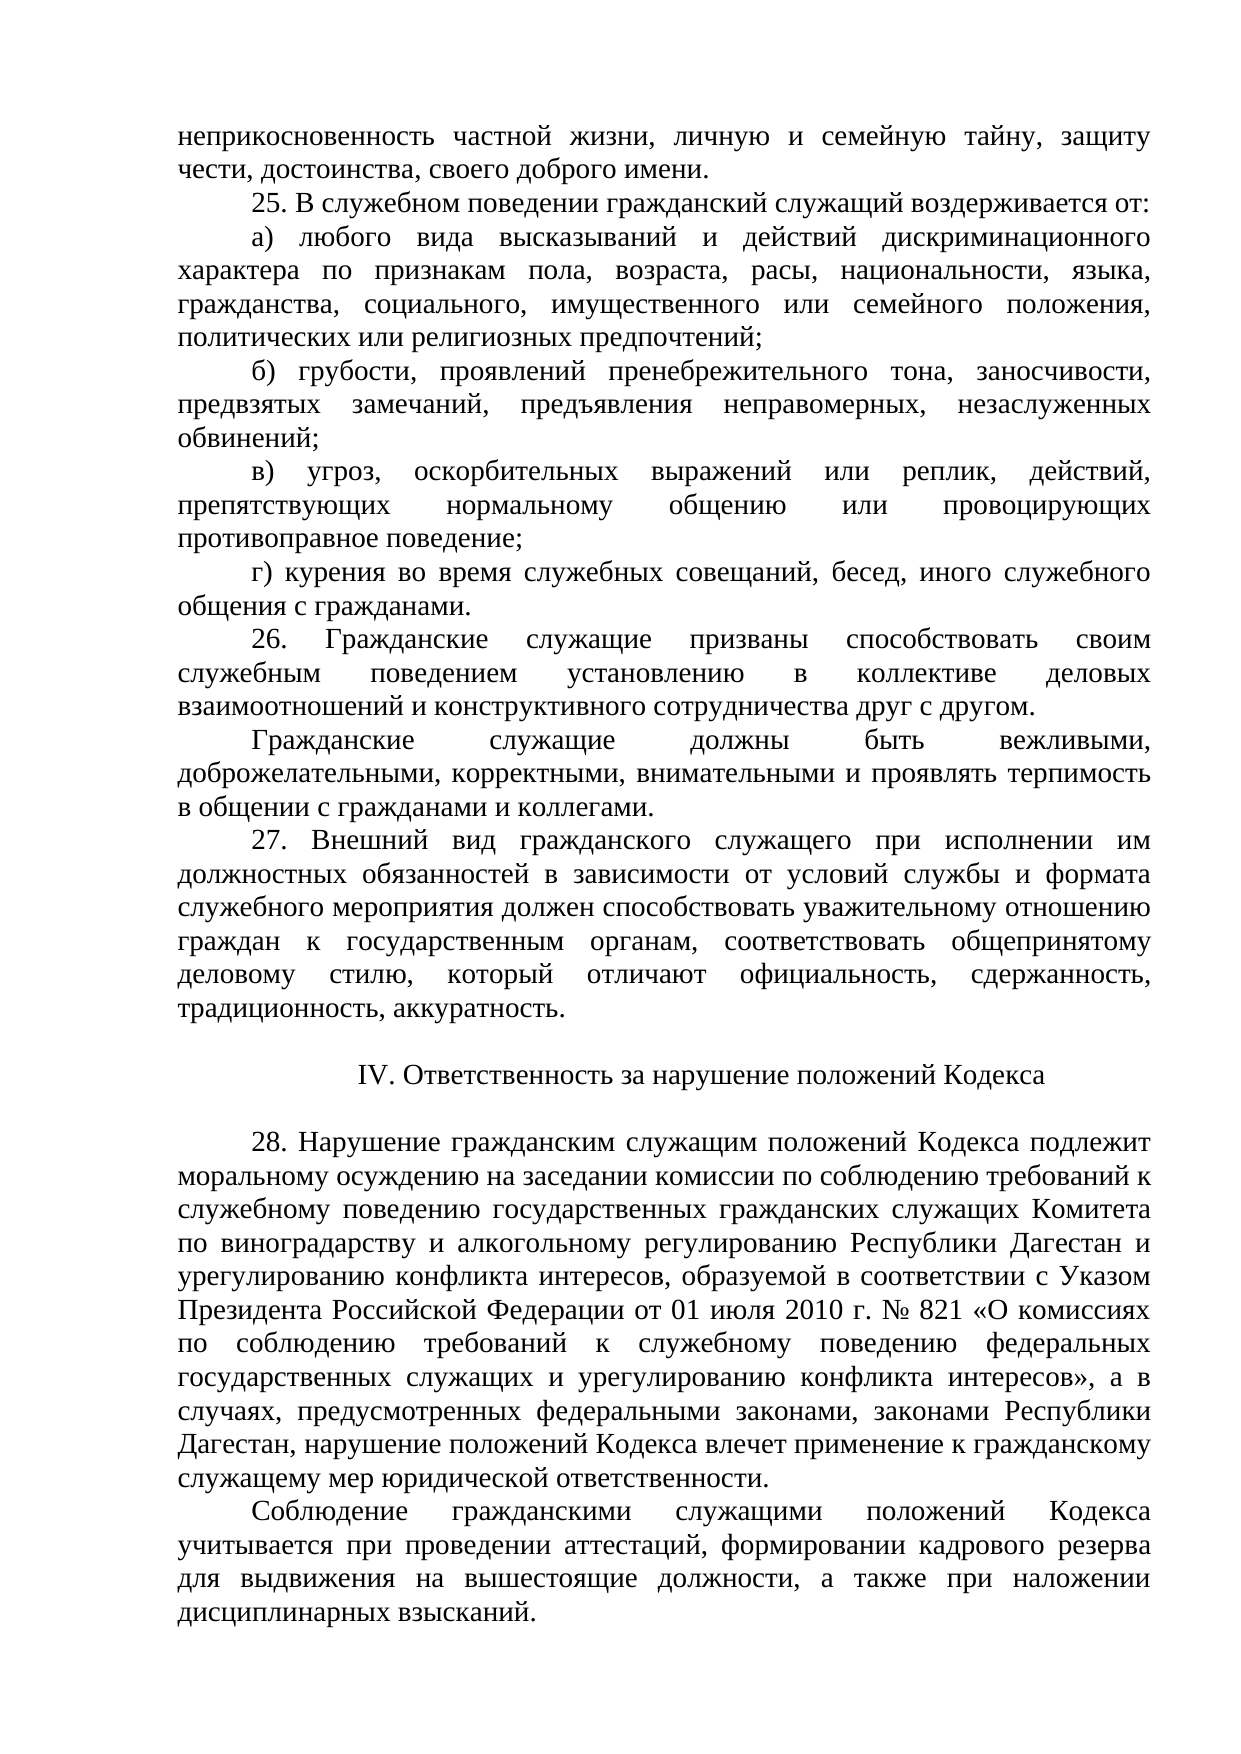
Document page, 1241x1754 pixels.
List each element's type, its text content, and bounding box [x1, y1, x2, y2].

text IV. Ответственность за нарушение положений Кодекса [177, 1057, 1152, 1091]
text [177, 118, 1152, 185]
text б) грубости, проявлений пренебрежительного тона, заносчивости, предвзятых замечаний, предъявления неправомерных, незаслуженных обвинений; [177, 353, 1152, 453]
text в) угроз, оскорбительных выражений или реплик, действий, препятствующих нормальному общению или провоцирующих противоправное поведение; [177, 453, 1152, 554]
text а) любого вида высказываний и действий дискриминационного характера по признакам пола, возраста, расы, национальности, языка, гражданства, социального, имущественного или семейного положения, политических или религиозных предпочтений; [177, 219, 1152, 353]
text Гражданские служащие должны быть вежливыми, доброжелательными, корректными, внимательными и проявлять терпимость в общении с гражданами и коллегами. [177, 722, 1152, 822]
text 26. Гражданские служащие призваны способствовать своим служебным поведением установлению в коллективе деловых взаимоотношений и конструктивного сотрудничества друг с другом. [177, 621, 1152, 722]
text Соблюдение гражданскими служащими положений Кодекса учитывается при проведении аттестаций, формировании кадрового резерва для выдвижения на вышестоящие должности, а также при наложении дисциплинарных взысканий. [177, 1493, 1152, 1627]
text 27. Внешний вид гражданского служащего при исполнении им должностных обязанностей в зависимости от условий службы и формата служебного мероприятия должен способствовать уважительному отношению граждан к государственным органам, соответствовать общепринятому деловому стилю, который отличают официальность, сдержанность, традиционность, аккуратность. [177, 822, 1152, 1024]
text 25. В служебном поведении гражданский служащий воздерживается от: [177, 185, 1152, 219]
text 28. Нарушение гражданским служащим положений Кодекса подлежит моральному осуждению на заседании комиссии по соблюдению требований к служебному поведению государственных гражданских служащих Комитета по виноградарству и алкогольному регулированию Республики Дагестан и урегулированию конфликта интересов, образуемой в соответствии с Указом Президента Российской Федерации от 01 июля 2010 г. № 821 «О комиссиях по соблюдению требований к служебному поведению федеральных государственных служащих и урегулированию конфликта интересов», а в случаях, предусмотренных федеральными законами, законами Республики Дагестан, нарушение положений Кодекса влечет применение к гражданскому служащему мер юридической ответственности. [177, 1124, 1152, 1493]
text г) курения во время служебных совещаний, бесед, иного служебного общения с гражданами. [177, 554, 1152, 621]
